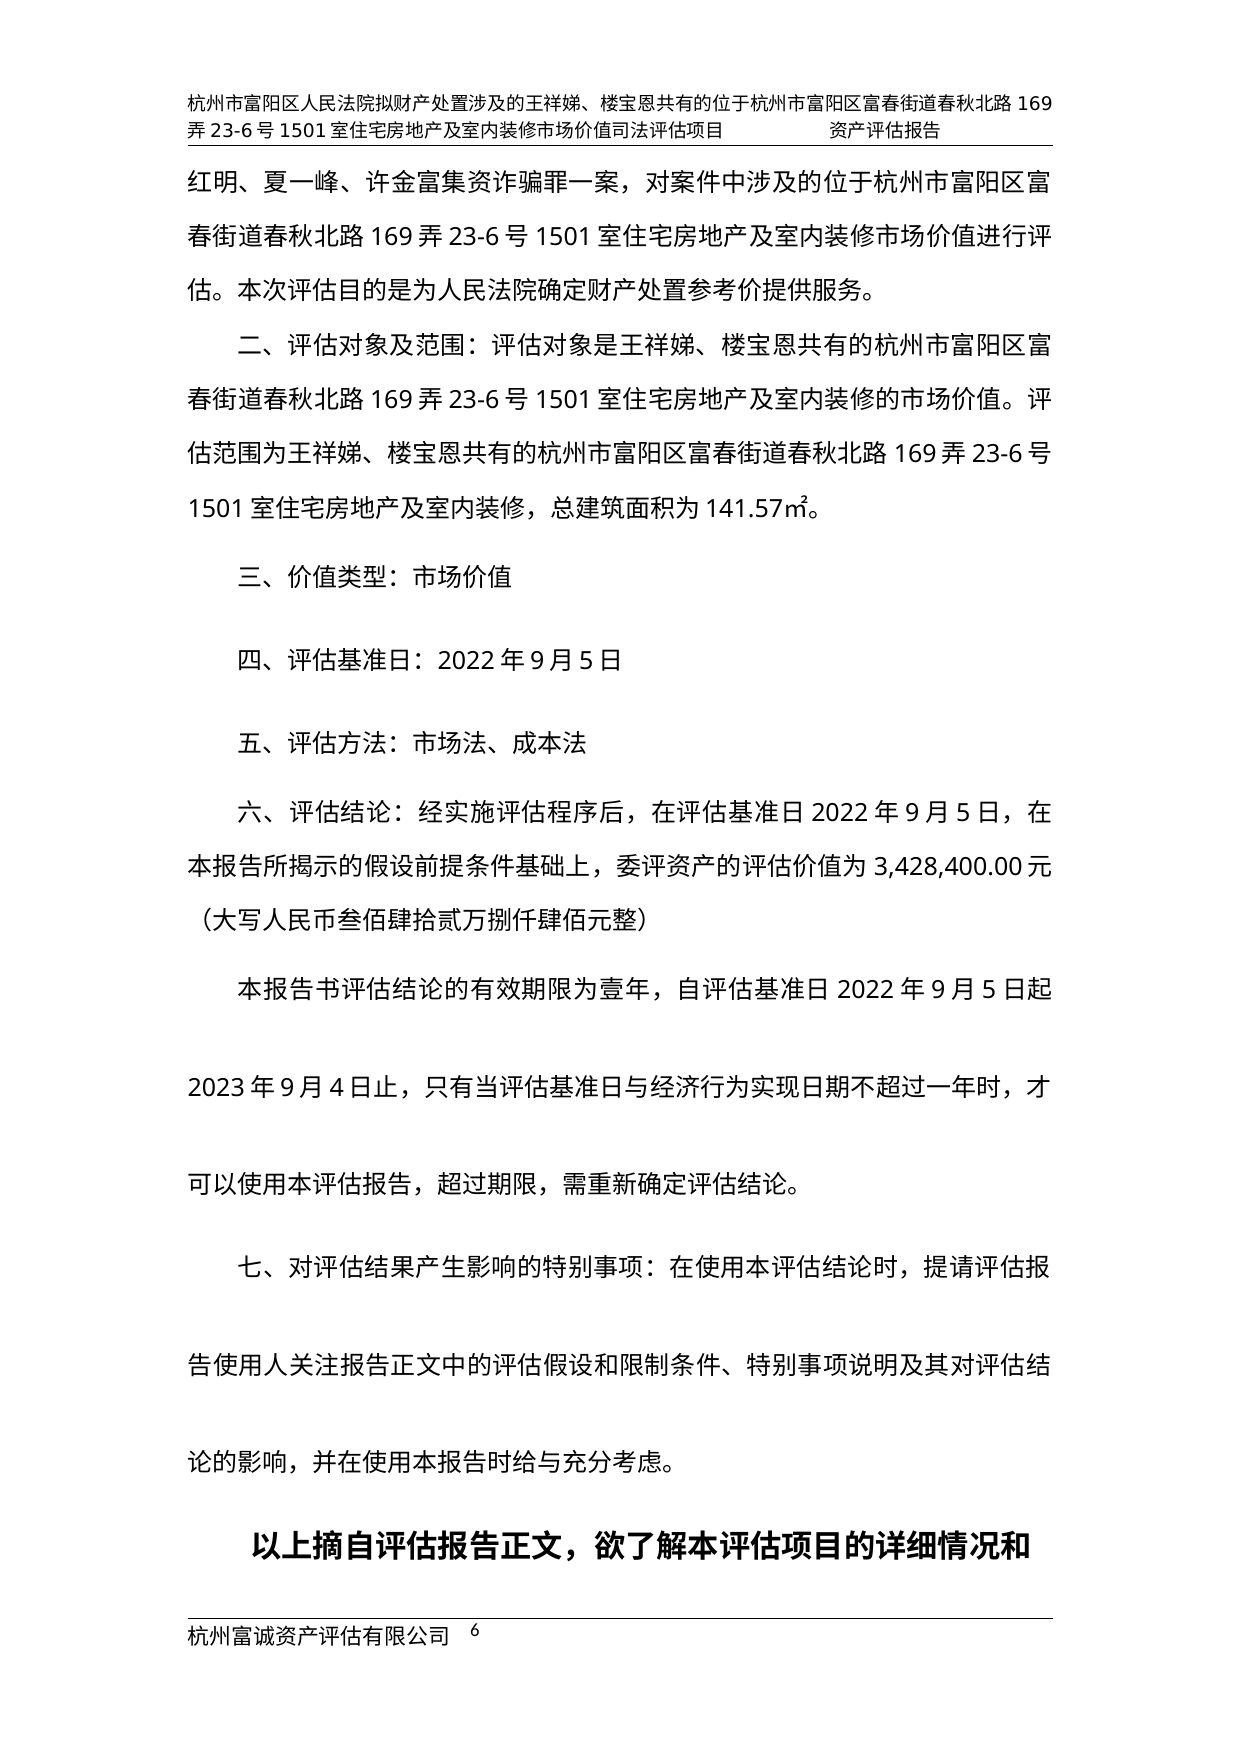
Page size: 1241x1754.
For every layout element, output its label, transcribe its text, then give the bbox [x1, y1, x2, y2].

list 评估对象及范围：评估对象是王祥娣、楼宝恩共有的杭州市富阳区富春街道春秋北路169弄23-6号1501室住宅房地产及室内装修的市场价值。评估范围为王祥娣、楼宝恩共有的杭州市富阳区富春街道春秋北路169弄23-6号1501室住宅房地产及室内装修，总建筑面积为141.57㎡。 [187, 325, 1053, 524]
text 四、评估基准日：2022年9月5日 [187, 626, 1053, 691]
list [187, 162, 1053, 307]
text 三、价值类型：市场价值 [187, 543, 1053, 608]
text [187, 1511, 1053, 1576]
text 五、评估方法：市场法、成本法 [187, 709, 1053, 774]
text 七、对评估结果产生影响的特别事项：在使用本评估结论时，提请评估报告使用人关注报告正文中的评估假设和限制条件、特别事项说明及其对评估结论的影响，并在使用本报告时给与充分考虑。 [187, 1233, 1053, 1493]
text 六、评估结论：经实施评估程序后，在评估基准日2022年9月5日，在本报告所揭示的假设前提条件基础上，委评资产的评估价值为3,428,400.00元（大写人民币叁佰肆拾贰万捌仟肆佰元整） [187, 792, 1053, 937]
text 本报告书评估结论的有效期限为壹年，自评估基准日2022年9月5日起2023年9月4日止，只有当评估基准日与经济行为实现日期不超过一年时，才可以使用本评估报告，超过期限，需重新确定评估结论。 [187, 955, 1053, 1215]
